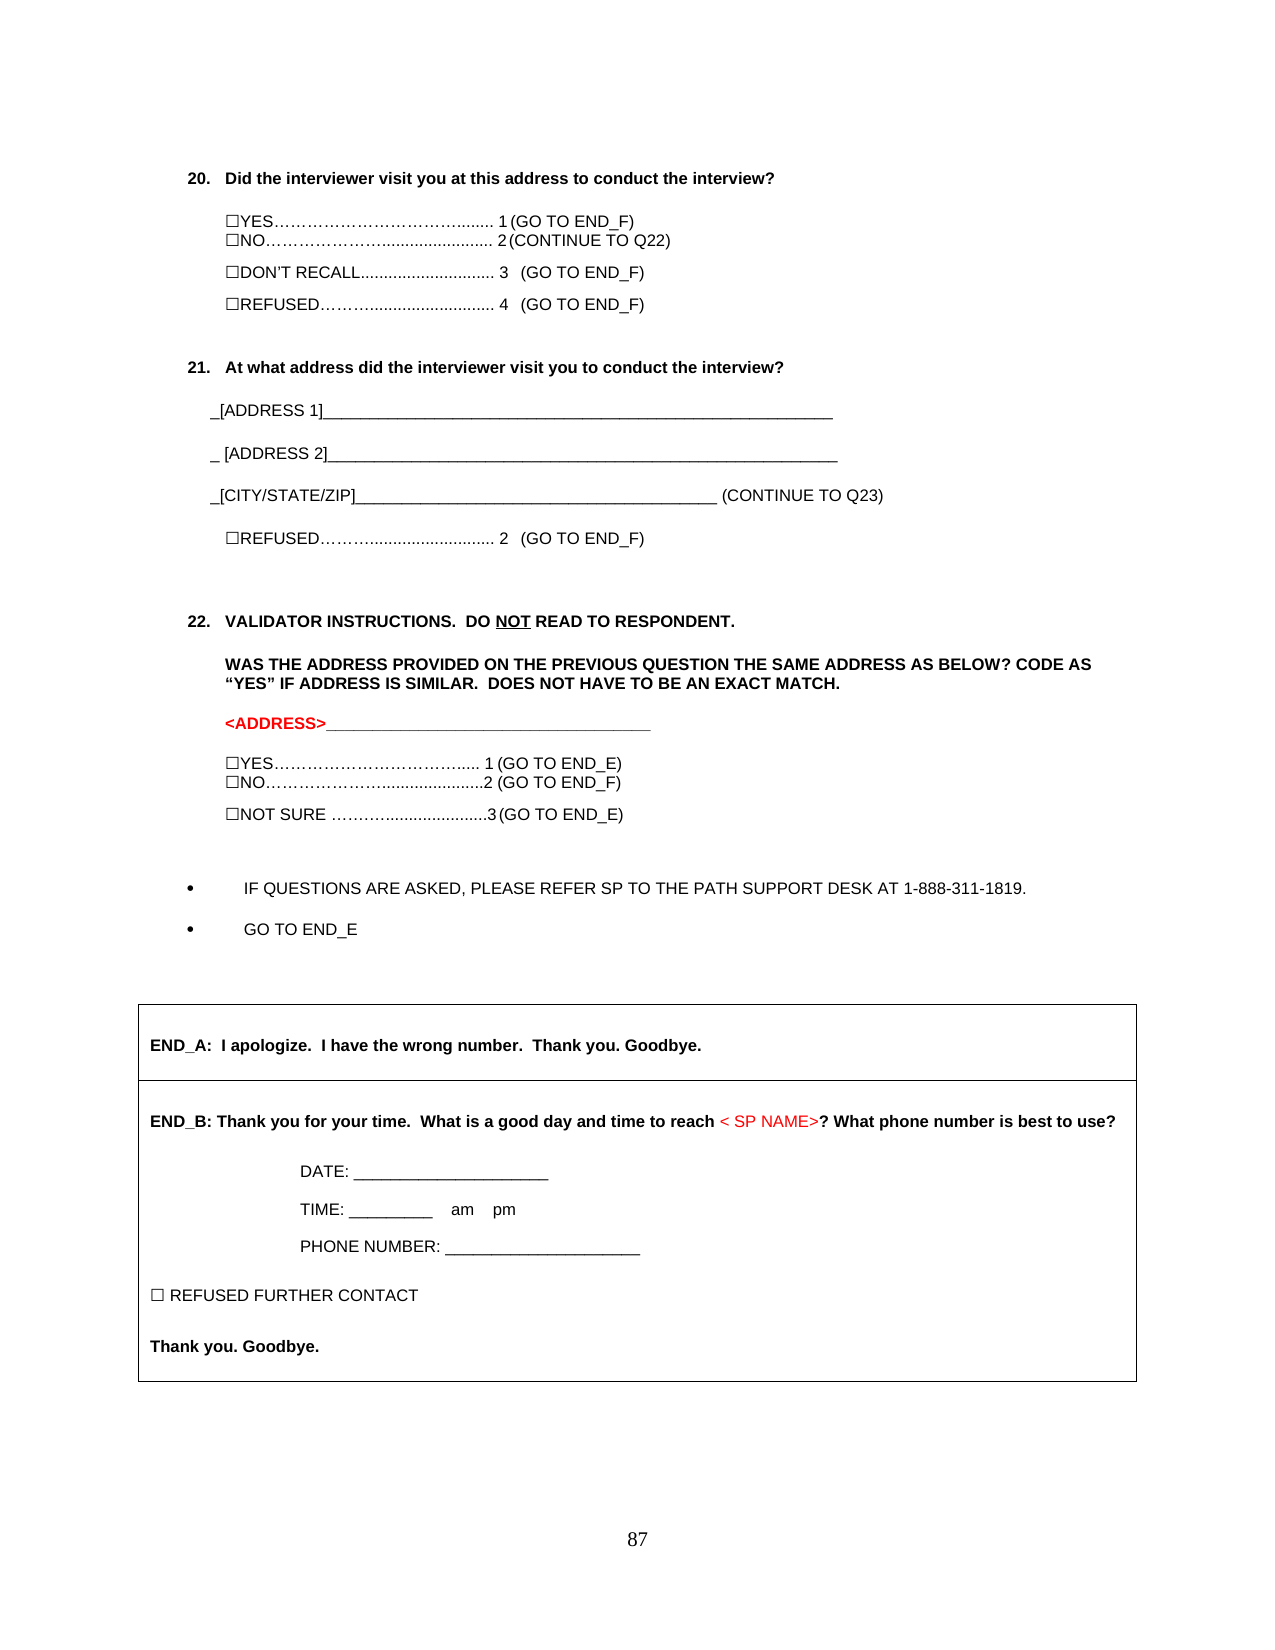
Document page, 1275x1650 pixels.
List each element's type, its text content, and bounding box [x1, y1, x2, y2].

list Did the interviewer visit you at this address to conduct the interview? [187, 169, 1125, 188]
text REFUSED………........................... 2 (GO TO END_F) [225, 529, 1125, 548]
text NO…………………........................ 2 (CONTINUE TO Q22) [225, 231, 1125, 250]
text _[CITY/STATE/ZIP]_______________________________________ (CONTINUE TO Q23) [150, 486, 1125, 505]
text REFUSED………........................... 4 (GO TO END_F) [225, 294, 1125, 314]
list GO TO END_E [187, 920, 1125, 939]
list At what address did the interviewer visit you to conduct the interview? [187, 358, 1125, 377]
text <ADDRESS>___________________________________ [225, 713, 1125, 733]
list VALIDATOR INSTRUCTIONS. DO NOT READ TO RESPONDENT. [187, 612, 1125, 631]
text Was the address provided on the previous question the same address as below? CODE AS “YES” IF ADDRESS IS SIMILAR. DOES NOT HAVE TO BE AN EXACT MATCH. [225, 654, 1125, 693]
text NO…………………......................2 (GO TO END_F) [225, 773, 1125, 792]
table_cell END_B: Thank you for your time. What is a good day and time to reach < SP NAME>? What phone number is best to use? DATE: _____________________ TIME: _________ am pm PHONE NUMBER: _____________________ REFUSED FURTHER CONTACT Thank you. Goodbye. [139, 1081, 1136, 1381]
text _ [ADDRESS 2]_______________________________________________________ [150, 443, 1125, 463]
list IF QUESTIONS ARE ASKED, PLEASE REFER SP TO THE PATH SUPPORT DESK AT 1-888-311-1819. [187, 879, 1125, 898]
text YES……………………………..... 1 (GO TO END_E) [225, 753, 1125, 773]
text YES……………………………........ 1 (GO TO END_F) [225, 212, 1125, 231]
text _[ADDRESS 1]_______________________________________________________ [150, 401, 1125, 420]
table_header END_A: I apologize. I have the wrong number. Thank you. Goodbye. [139, 1005, 1136, 1080]
text DON’T RECALL............................. 3 (GO TO END_F) [225, 263, 1125, 282]
text NOT SURE …….…......................3 (GO TO END_E) [225, 804, 1125, 823]
